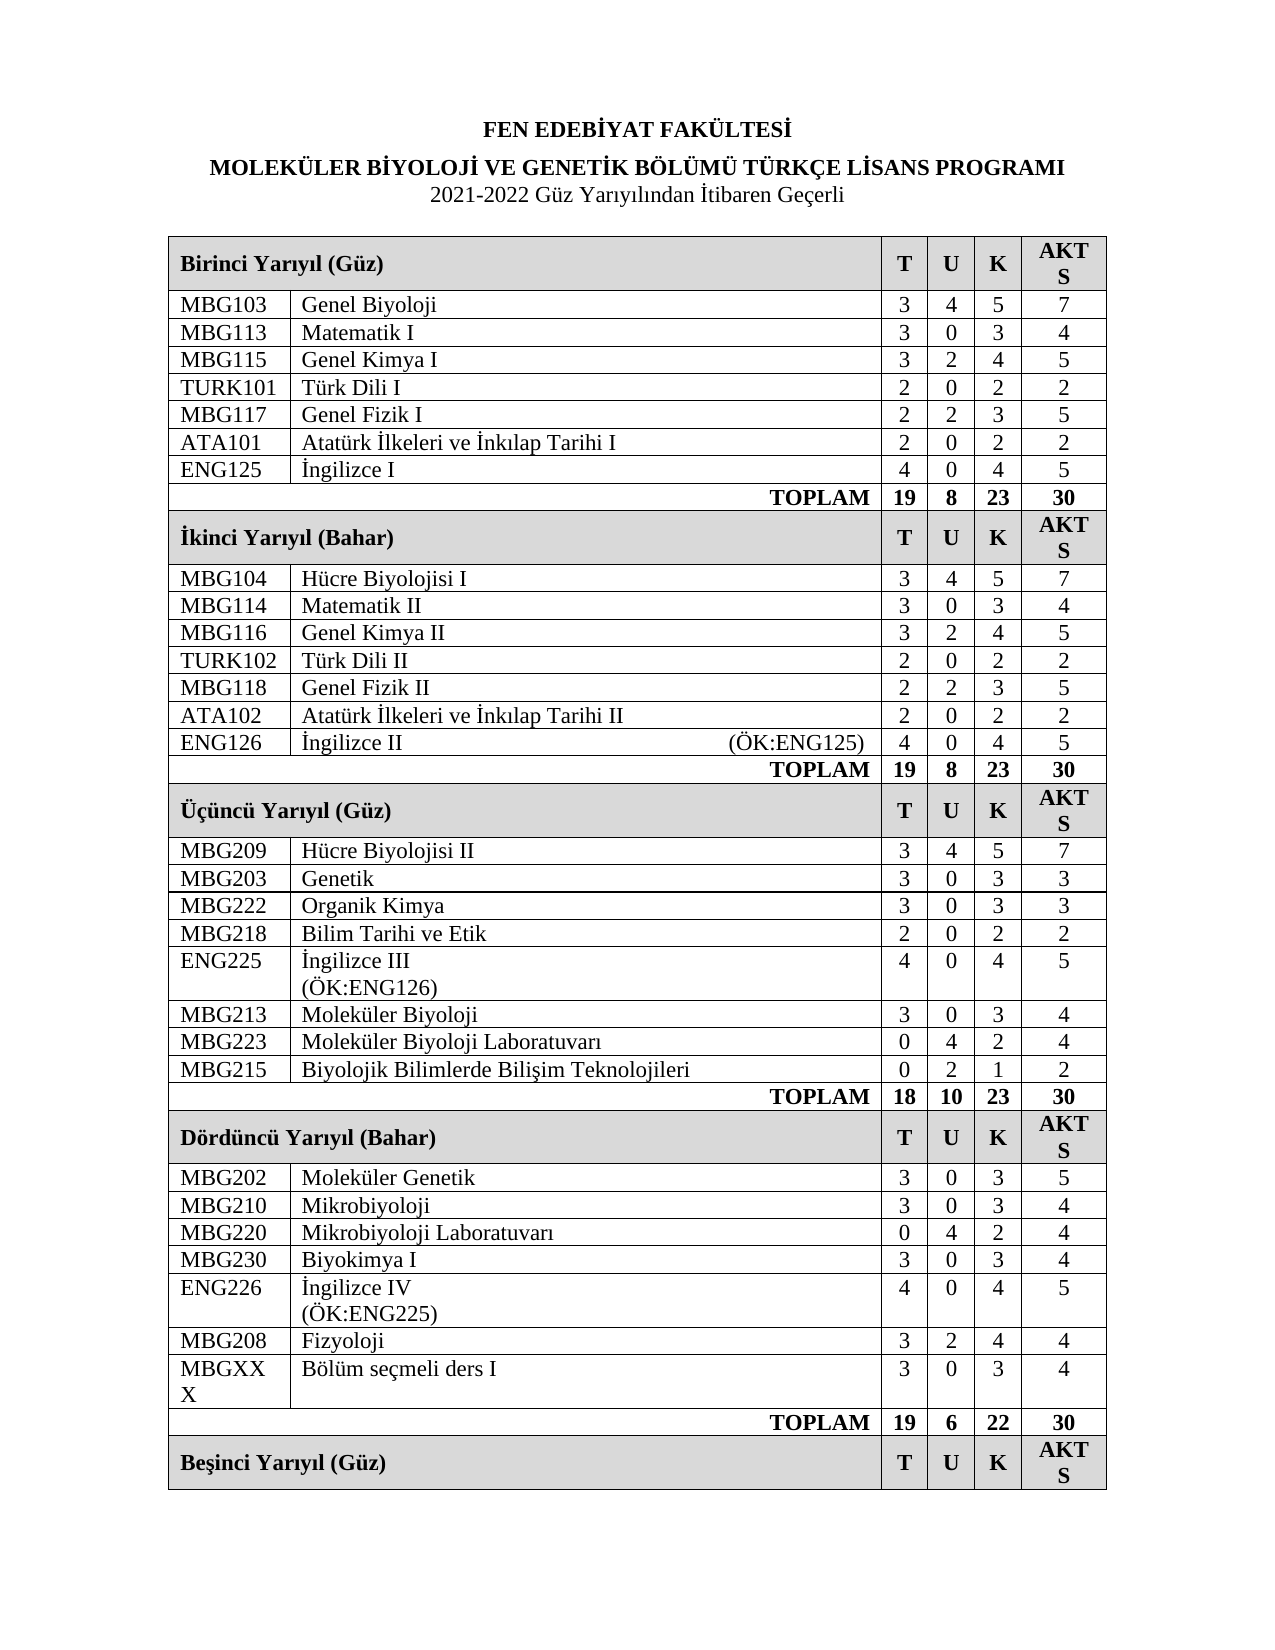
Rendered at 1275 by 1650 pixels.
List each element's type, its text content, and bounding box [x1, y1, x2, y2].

table_cell 23 [975, 756, 1021, 783]
table_cell K [975, 1111, 1021, 1163]
table_cell ATA102 [169, 702, 290, 728]
table_cell 19 [882, 1409, 927, 1435]
table_cell Biyolojik Bilimlerde Bilişim Teknolojileri [291, 1056, 881, 1082]
table_cell Matematik I [291, 319, 881, 346]
table_cell TOPLAM [169, 1083, 881, 1109]
table_cell Genel Kimya I [291, 347, 881, 373]
text 2021-2022 Güz Yarıyılından İtibaren Geçerli [150, 181, 1125, 207]
table_cell 5 [1022, 674, 1106, 701]
table_header Birinci Yarıyıl (Güz) [169, 237, 881, 290]
table_cell 3 [975, 865, 1021, 891]
table_cell MBG114 [169, 592, 290, 618]
table_cell 3 [882, 291, 927, 318]
table_cell 4 [882, 456, 927, 482]
table_cell 5 [1022, 347, 1106, 373]
table_cell 7 [1022, 838, 1106, 864]
table_cell 0 [928, 702, 974, 728]
table_cell 5 [975, 838, 1021, 864]
table_cell 3 [975, 1355, 1021, 1408]
table_cell K [975, 511, 1021, 564]
table_cell ENG125 [169, 456, 290, 482]
table_cell MBGXXX [169, 1355, 290, 1408]
table_cell Moleküler Biyoloji [291, 1001, 881, 1027]
table_cell 3 [882, 319, 927, 346]
table_cell 3 [882, 565, 927, 591]
table_cell AKTS [1022, 511, 1106, 564]
table_cell MBG215 [169, 1056, 290, 1082]
table_cell TOPLAM [169, 484, 881, 510]
table_cell 4 [882, 947, 927, 1000]
table_cell 2 [1022, 647, 1106, 673]
table_cell TURK101 [169, 374, 290, 400]
table_cell 2 [975, 429, 1021, 455]
table_cell 3 [882, 1355, 927, 1408]
table_cell 3 [882, 893, 927, 919]
table_cell Türk Dili II [291, 647, 881, 673]
table_cell Fizyoloji [291, 1328, 881, 1354]
table_cell 4 [975, 347, 1021, 373]
table_cell 2 [1022, 702, 1106, 728]
table_header T [882, 237, 927, 290]
table_cell 3 [975, 1164, 1021, 1191]
table_cell 0 [928, 1274, 974, 1327]
table_cell 2 [1022, 920, 1106, 946]
table_header U [928, 237, 974, 290]
table_cell 30 [1022, 484, 1106, 510]
table_cell MBG209 [169, 838, 290, 864]
table_cell 3 [975, 319, 1021, 346]
table_cell 3 [882, 1001, 927, 1027]
table_cell 2 [928, 1056, 974, 1082]
table_cell 5 [1022, 456, 1106, 482]
table_cell 0 [928, 1001, 974, 1027]
table_cell 2 [975, 374, 1021, 400]
table_cell MBG117 [169, 401, 290, 428]
table_cell K [975, 784, 1021, 837]
table_cell 30 [1022, 756, 1106, 783]
table_cell 0 [928, 865, 974, 891]
table_cell 4 [975, 456, 1021, 482]
table_cell 2 [975, 920, 1021, 946]
table_cell 5 [975, 291, 1021, 318]
table_cell Bölüm seçmeli ders I [291, 1355, 881, 1408]
table_cell 5 [1022, 947, 1106, 1000]
table_cell 0 [928, 1192, 974, 1218]
table_cell Mikrobiyoloji [291, 1192, 881, 1218]
table_cell MBG213 [169, 1001, 290, 1027]
table_cell 3 [975, 1246, 1021, 1273]
table_cell T [882, 1111, 927, 1163]
table_cell 2 [928, 347, 974, 373]
table_cell 4 [1022, 319, 1106, 346]
table_cell MBG104 [169, 565, 290, 591]
table_cell Genel Fizik I [291, 401, 881, 428]
table_cell 0 [928, 429, 974, 455]
table_cell 23 [975, 1083, 1021, 1109]
table_cell Organik Kimya [291, 893, 881, 919]
table_cell Matematik II [291, 592, 881, 618]
table_cell 7 [1022, 291, 1106, 318]
table_header AKTS [1022, 237, 1106, 290]
table_cell 0 [928, 947, 974, 1000]
table_cell 8 [928, 484, 974, 510]
table_cell Moleküler Biyoloji Laboratuvarı [291, 1028, 881, 1055]
table_cell 0 [928, 729, 974, 755]
table_cell 4 [928, 291, 974, 318]
table_cell 4 [1022, 1328, 1106, 1354]
table_cell 0 [928, 592, 974, 618]
table_cell 23 [975, 484, 1021, 510]
table_cell 2 [882, 374, 927, 400]
table_cell 4 [928, 1028, 974, 1055]
title FEN EDEBİYAT FAKÜLTESİ [150, 116, 1125, 142]
table_cell 0 [928, 1355, 974, 1408]
table_cell MBG118 [169, 674, 290, 701]
table_cell Genetik [291, 865, 881, 891]
table_cell 7 [1022, 565, 1106, 591]
table_cell 4 [1022, 1192, 1106, 1218]
table_cell 2 [882, 429, 927, 455]
table_cell 0 [882, 1056, 927, 1082]
table_cell U [928, 784, 974, 837]
table_cell 4 [975, 1274, 1021, 1327]
table_cell 3 [975, 401, 1021, 428]
table_cell AKTS [1022, 1111, 1106, 1163]
table_cell 2 [882, 674, 927, 701]
table_cell Genel Kimya II [291, 620, 881, 646]
table_cell Atatürk İlkeleri ve İnkılap Tarihi II [291, 702, 881, 728]
table_cell İngilizce I [291, 456, 881, 482]
table_cell Hücre Biyolojisi II [291, 838, 881, 864]
table_cell 2 [1022, 374, 1106, 400]
table_cell Üçüncü Yarıyıl (Güz) [169, 784, 881, 837]
table_cell 3 [882, 620, 927, 646]
table_cell 2 [1022, 429, 1106, 455]
table_cell 3 [882, 592, 927, 618]
table_cell MBG223 [169, 1028, 290, 1055]
table_cell 2 [882, 401, 927, 428]
table_cell 5 [975, 565, 1021, 591]
table_cell 1 [975, 1056, 1021, 1082]
table_cell 3 [975, 893, 1021, 919]
table_cell 3 [882, 1246, 927, 1273]
table_cell Dördüncü Yarıyıl (Bahar) [169, 1111, 881, 1163]
table_cell 2 [882, 920, 927, 946]
table_cell MBG115 [169, 347, 290, 373]
table_cell 5 [1022, 729, 1106, 755]
table_cell İngilizce IV (ÖK:ENG225) [291, 1274, 881, 1327]
table_cell 5 [1022, 401, 1106, 428]
table_cell 0 [928, 920, 974, 946]
table_cell 3 [975, 1192, 1021, 1218]
table_cell 30 [1022, 1409, 1106, 1435]
table_cell 2 [975, 702, 1021, 728]
table_cell 4 [975, 620, 1021, 646]
table_cell 4 [882, 729, 927, 755]
table_cell 6 [928, 1409, 974, 1435]
table_cell Atatürk İlkeleri ve İnkılap Tarihi I [291, 429, 881, 455]
table_cell ENG225 [169, 947, 290, 1000]
table_cell 3 [882, 1328, 927, 1354]
table_cell Moleküler Genetik [291, 1164, 881, 1191]
table_cell T [882, 784, 927, 837]
table_cell 5 [1022, 1164, 1106, 1191]
table_cell 4 [1022, 1219, 1106, 1245]
table_cell 19 [882, 484, 927, 510]
table_cell 22 [975, 1409, 1021, 1435]
table_cell İngilizce III (ÖK:ENG126) [291, 947, 881, 1000]
table_cell 0 [928, 456, 974, 482]
table_cell 3 [882, 1164, 927, 1191]
table_cell 5 [1022, 620, 1106, 646]
table_cell 4 [975, 729, 1021, 755]
table_cell 2 [882, 702, 927, 728]
table_cell 0 [928, 647, 974, 673]
table_cell MBG113 [169, 319, 290, 346]
table_cell MBG116 [169, 620, 290, 646]
table_cell 3 [882, 838, 927, 864]
table_cell 0 [882, 1028, 927, 1055]
table_cell 3 [975, 1001, 1021, 1027]
table_cell MBG210 [169, 1192, 290, 1218]
table_cell AKTS [1022, 784, 1106, 837]
table_cell TURK102 [169, 647, 290, 673]
table_cell ENG126 [169, 729, 290, 755]
table_cell 30 [1022, 1083, 1106, 1109]
table_cell Mikrobiyoloji Laboratuvarı [291, 1219, 881, 1245]
table_cell 3 [1022, 865, 1106, 891]
table_cell Türk Dili I [291, 374, 881, 400]
table_cell 0 [928, 1164, 974, 1191]
table_cell 3 [1022, 893, 1106, 919]
table_cell MBG220 [169, 1219, 290, 1245]
table_cell U [928, 511, 974, 564]
table_cell ENG226 [169, 1274, 290, 1327]
table_cell 2 [928, 401, 974, 428]
table_cell 0 [928, 893, 974, 919]
table_cell 2 [975, 1028, 1021, 1055]
table_cell 4 [975, 1328, 1021, 1354]
table_cell 4 [882, 1274, 927, 1327]
table_cell 0 [928, 1246, 974, 1273]
table_header K [975, 237, 1021, 290]
table_cell Bilim Tarihi ve Etik [291, 920, 881, 946]
table_cell MBG222 [169, 893, 290, 919]
table_cell Genel Biyoloji [291, 291, 881, 318]
table_cell 4 [1022, 592, 1106, 618]
table_cell MBG202 [169, 1164, 290, 1191]
table_cell 0 [928, 319, 974, 346]
table_cell 4 [1022, 1001, 1106, 1027]
table_cell 4 [928, 1219, 974, 1245]
table_cell 0 [928, 374, 974, 400]
table_cell 2 [928, 674, 974, 701]
table_cell 4 [975, 947, 1021, 1000]
table_cell ATA101 [169, 429, 290, 455]
table_cell 3 [975, 674, 1021, 701]
table_cell 3 [975, 592, 1021, 618]
table_cell 4 [1022, 1028, 1106, 1055]
table_cell Hücre Biyolojisi I [291, 565, 881, 591]
table_cell 8 [928, 756, 974, 783]
table_cell 2 [1022, 1056, 1106, 1082]
table_cell MBG230 [169, 1246, 290, 1273]
title MOLEKÜLER BİYOLOJİ VE GENETİK BÖLÜMÜ TÜRKÇE LİSANS PROGRAMI [150, 154, 1125, 181]
table_cell 4 [928, 565, 974, 591]
table_cell AKTS [1022, 1436, 1106, 1489]
table_cell 3 [882, 865, 927, 891]
table_cell K [975, 1436, 1021, 1489]
table_cell Genel Fizik II [291, 674, 881, 701]
table_cell MBG208 [169, 1328, 290, 1354]
table_cell 2 [975, 647, 1021, 673]
table_cell U [928, 1111, 974, 1163]
table_cell TOPLAM [169, 1409, 881, 1435]
table_cell U [928, 1436, 974, 1489]
table_cell 4 [1022, 1246, 1106, 1273]
table_cell 18 [882, 1083, 927, 1109]
table_cell 5 [1022, 1274, 1106, 1327]
table_cell Biyokimya I [291, 1246, 881, 1273]
table_cell 4 [928, 838, 974, 864]
table_cell 2 [882, 647, 927, 673]
table_cell 4 [1022, 1355, 1106, 1408]
table_cell İkinci Yarıyıl (Bahar) [169, 511, 881, 564]
table_cell 2 [975, 1219, 1021, 1245]
table_cell 10 [928, 1083, 974, 1109]
table_cell T [882, 511, 927, 564]
table_cell 0 [882, 1219, 927, 1245]
table_cell T [882, 1436, 927, 1489]
table_cell 2 [928, 1328, 974, 1354]
table_cell 3 [882, 1192, 927, 1218]
table_cell 2 [928, 620, 974, 646]
table_cell İngilizce II (ÖK:ENG125) [291, 729, 881, 755]
table_cell TOPLAM [169, 756, 881, 783]
table_cell Beşinci Yarıyıl (Güz) [169, 1436, 881, 1489]
table_cell 3 [882, 347, 927, 373]
table_cell MBG103 [169, 291, 290, 318]
table_cell 19 [882, 756, 927, 783]
table_cell MBG218 [169, 920, 290, 946]
table_cell MBG203 [169, 865, 290, 891]
